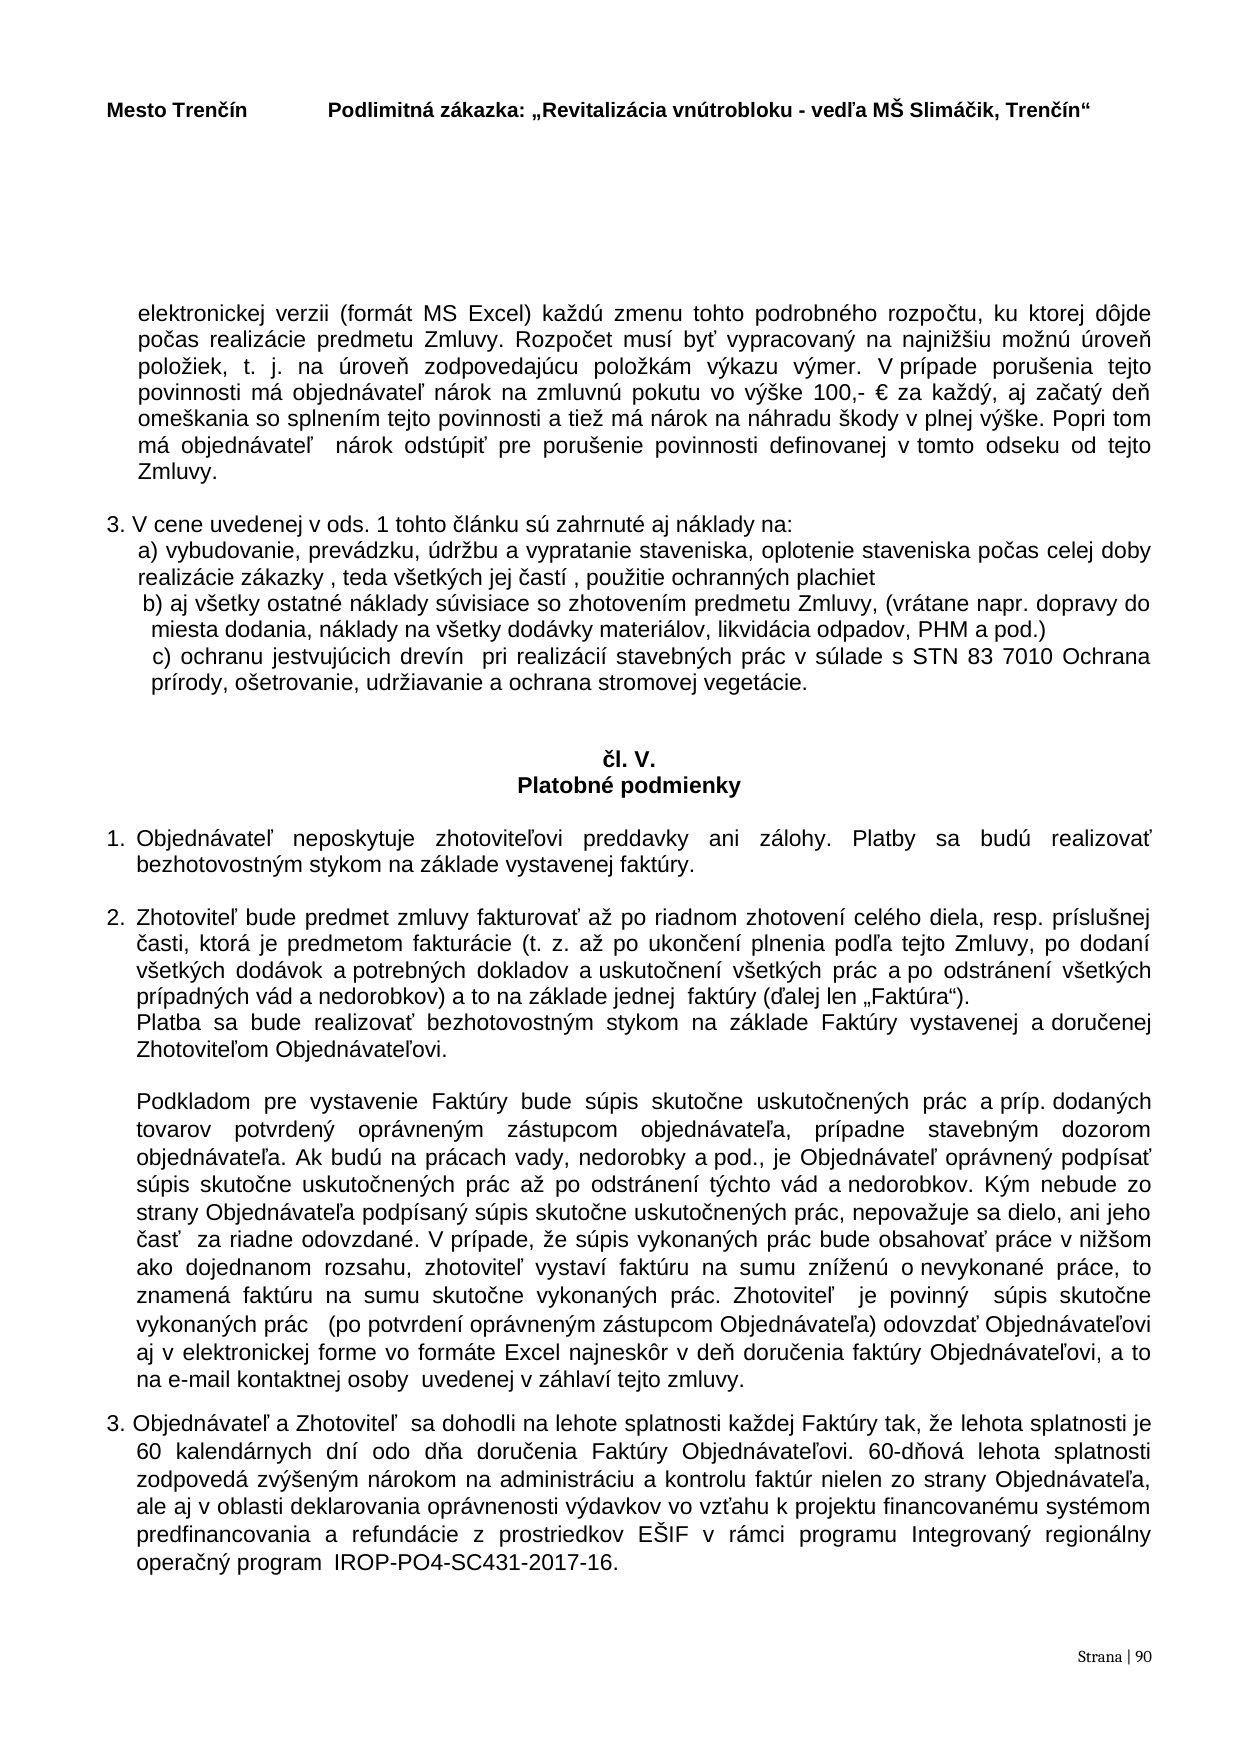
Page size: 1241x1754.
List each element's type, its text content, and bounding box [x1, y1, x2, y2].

list Objednávateľ neposkytuje zhotoviteľovi preddavky ani zálohy. Platby sa budú realizovať bezhotovostným stykom na základe vystavenej faktúry. [106, 825, 1152, 877]
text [106, 300, 1152, 484]
list Zhotoviteľ bude predmet zmluvy fakturovať až po riadnom zhotovení celého diela, resp. príslušnej časti, ktorá je predmetom fakturácie (t. z. až po ukončení plnenia podľa tejto Zmluvy, po dodaní všetkých dodávok a potrebných dokladov a uskutočnení všetkých prác a po odstránení všetkých prípadných vád a nedorobkov) a to na základe jednej faktúry (ďalej len „Faktúra“). [106, 904, 1152, 1009]
text Platobné podmienky [106, 772, 1152, 798]
text b) aj všetky ostatné náklady súvisiace so zhotovením predmetu Zmluvy, (vrátane napr. dopravy do miesta dodania, náklady na všetky dodávky materiálov, likvidácia odpadov, PHM a pod.) [106, 590, 1152, 643]
text 3. Objednávateľ a Zhotoviteľ sa dohodli na lehote splatnosti každej Faktúry tak, že lehota splatnosti je 60 kalendárnych dní odo dňa doručenia Faktúry Objednávateľovi. 60-dňová lehota splatnosti zodpovedá zvýšeným nárokom na administráciu a kontrolu faktúr nielen zo strany Objednávateľa, ale aj v oblasti deklarovania oprávnenosti výdavkov vo vzťahu k projektu financovanému systémom predfinancovania a refundácie z prostriedkov EŠIF v rámci programu Integrovaný regionálny operačný program IROP-PO4-SC431-2017-16. [106, 1410, 1152, 1577]
text Podkladom pre vystavenie Faktúry bude súpis skutočne uskutočnených prác a príp. dodaných tovarov potvrdený oprávneným zástupcom objednávateľa, prípadne stavebným dozorom objednávateľa. Ak budú na prácach vady, nedorobky a pod., je Objednávateľ oprávnený podpísať súpis skutočne uskutočnených prác až po odstránení týchto vád a nedorobkov. Kým nebude zo strany Objednávateľa podpísaný súpis skutočne uskutočnených prác, nepovažuje sa dielo, ani jeho časť za riadne odovzdané. V prípade, že súpis vykonaných prác bude obsahovať práce v nižšom ako dojednanom rozsahu, zhotoviteľ vystaví faktúru na sumu zníženú o nevykonané práce, to znamená faktúru na sumu skutočne vykonaných prác. Zhotoviteľ je povinný súpis skutočne vykonaných prác (po potvrdení oprávneným zástupcom Objednávateľa) odovzdať Objednávateľovi aj v elektronickej forme vo formáte Excel najneskôr v deň doručenia faktúry Objednávateľovi, a to na e-mail kontaktnej osoby uvedenej v záhlaví tejto zmluvy. [136, 1088, 1152, 1392]
text a) vybudovanie, prevádzku, údržbu a vypratanie staveniska, oplotenie staveniska počas celej doby realizácie zákazky , teda všetkých jej častí , použitie ochranných plachiet [138, 537, 1152, 590]
text c) ochranu jestvujúcich drevín pri realizácií stavebných prác v súlade s STN 83 7010 Ochrana prírody, ošetrovanie, udržiavanie a ochrana stromovej vegetácie. [106, 643, 1152, 695]
text čl. V. [106, 746, 1152, 772]
text Platba sa bude realizovať bezhotovostným stykom na základe Faktúry vystavenej a doručenej Zhotoviteľom Objednávateľovi. [136, 1009, 1152, 1062]
text 3. V cene uvedenej v ods. 1 tohto článku sú zahrnuté aj náklady na: [106, 511, 1152, 537]
